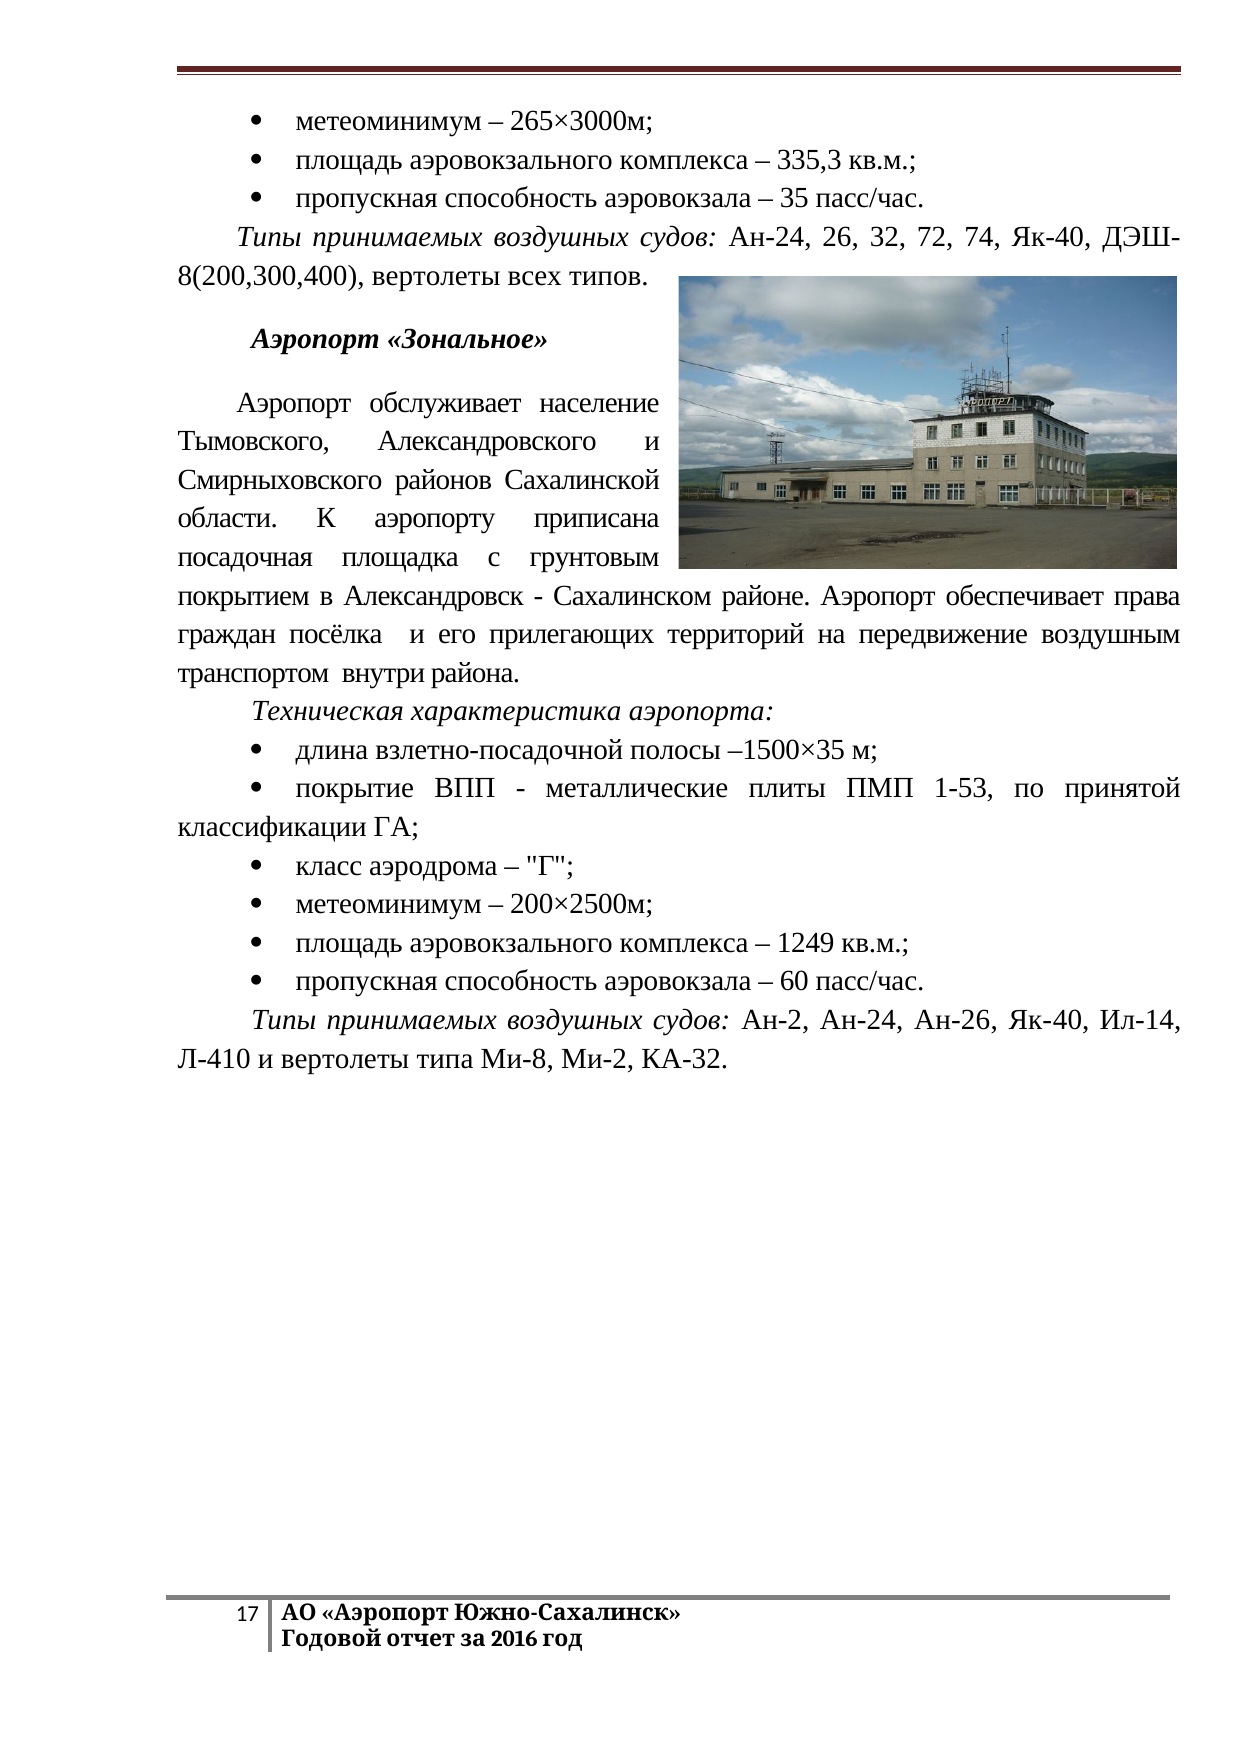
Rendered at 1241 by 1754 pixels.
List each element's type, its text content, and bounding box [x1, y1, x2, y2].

list площадь аэровокзального комплекса – 335,3 кв.м.; [177, 142, 1181, 176]
text Типы принимаемых воздушных судов: Ан-24, 26, 32, 72, 74, Як-40, ДЭШ-8(200,300,400), вертолеты всех типов. [177, 219, 1181, 291]
text Типы принимаемых воздушных судов: Ан-2, Ан-24, Ан-26, Як-40, Ил-14, Л-410 и вертолеты типа Ми-8, Ми-2, КА-32. [177, 1002, 1181, 1074]
text Техническая характеристика аэропорта: [177, 693, 1181, 727]
list покрытие ВПП - металлические плиты ПМП 1-53, по принятой классификации ГА; [177, 770, 1181, 843]
text Аэропорт «Зональное» [177, 321, 678, 355]
list длина взлетно-посадочной полосы –1500×35 м; [177, 732, 1181, 765]
list площадь аэровокзального комплекса – 1249 кв.м.; [177, 925, 1181, 958]
picture [678, 276, 1177, 569]
list пропускная способность аэровокзала – 35 пасс/час. [177, 181, 1181, 214]
text Аэропорт обслуживает население Тымовского, Александровского и Смирныховского районов Сахалинской области. К аэропорту приписана посадочная площадка с грунтовым покрытием в Александровск - Сахалинском районе. Аэропорт обеспечивает права граждан посёлка и его прилегающих территорий на передвижение воздушным транспортом внутри района. [177, 385, 1181, 688]
list метеоминимум – 265×3000м; [177, 103, 1181, 137]
list класс аэродрома – "Г"; [177, 848, 1181, 881]
list метеоминимум – 200×2500м; [177, 886, 1181, 920]
list пропускная способность аэровокзала – 60 пасс/час. [177, 963, 1181, 997]
